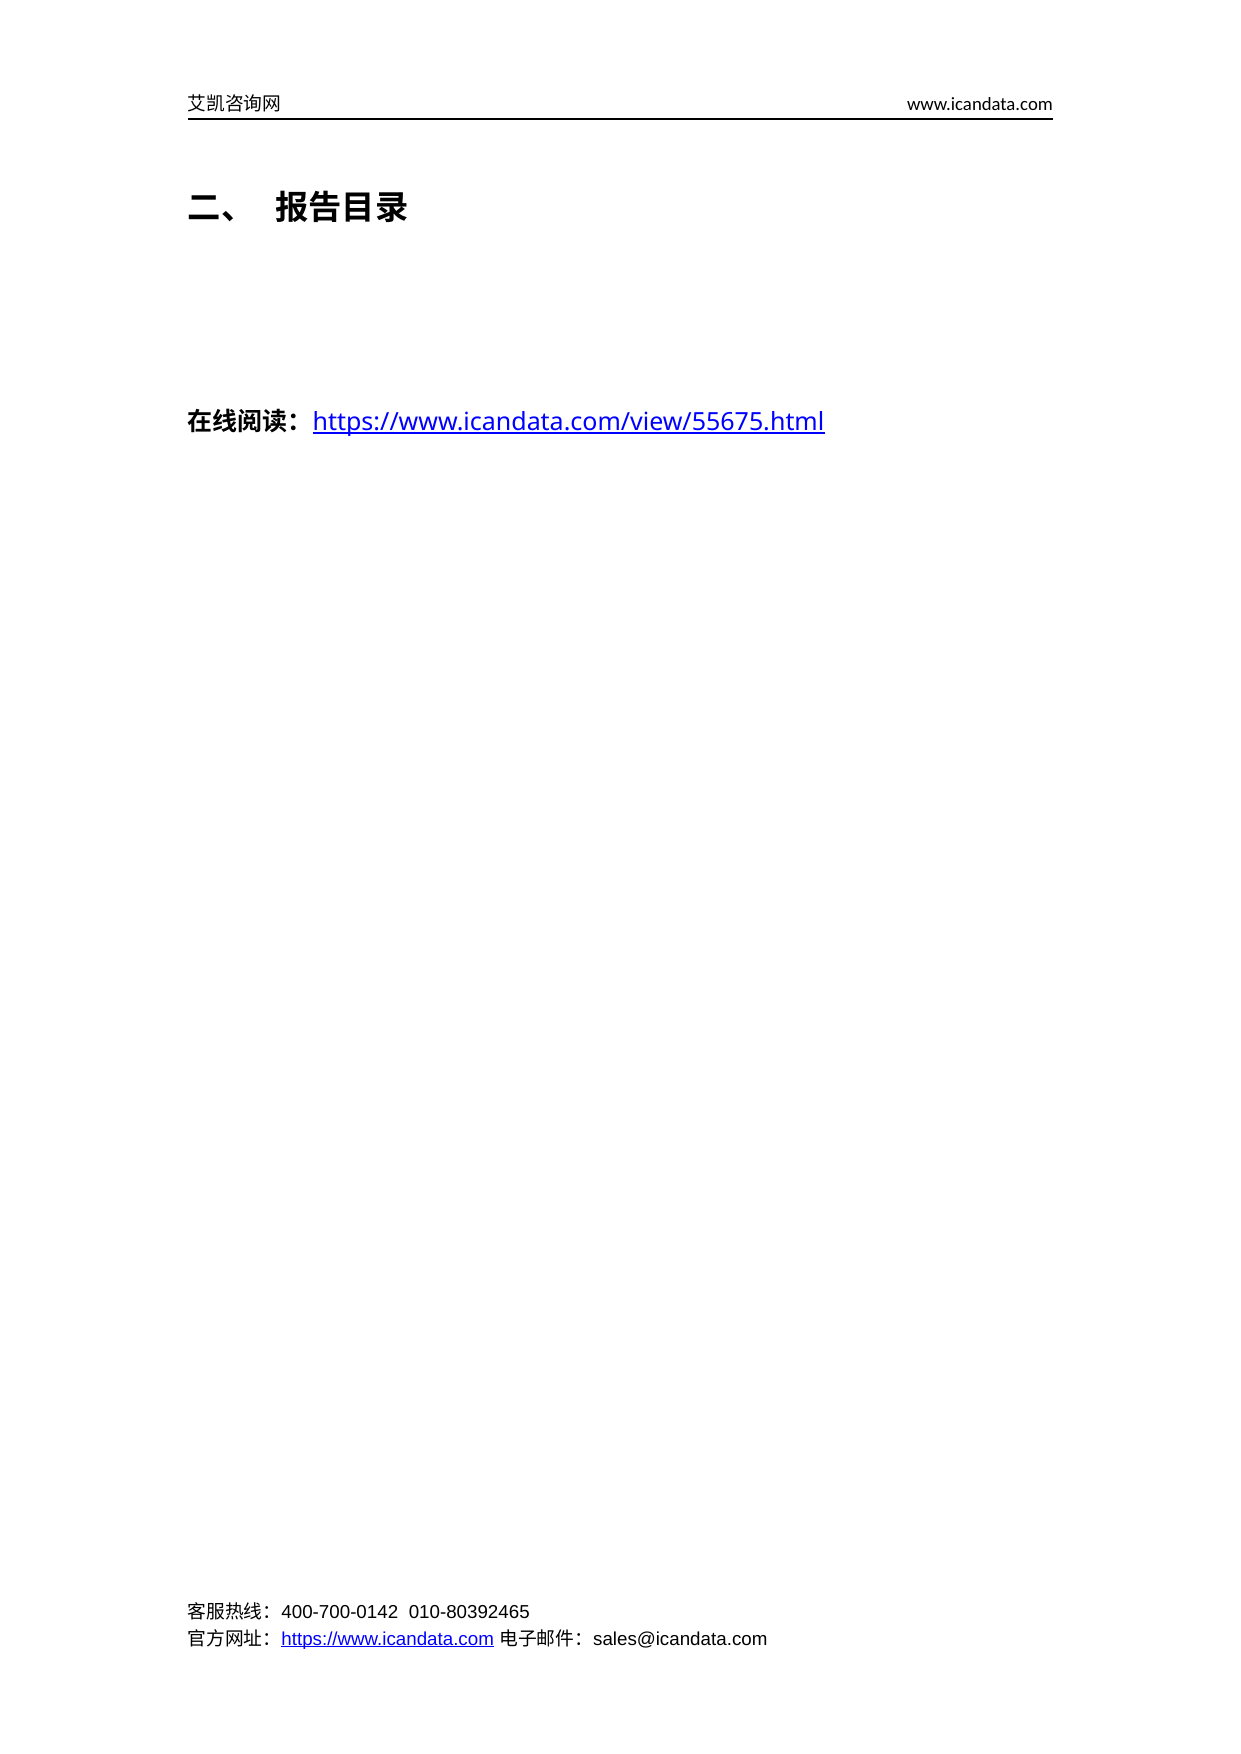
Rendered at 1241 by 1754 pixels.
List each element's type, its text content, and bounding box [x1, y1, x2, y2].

subtitle 报告目录 [187, 172, 1053, 237]
text 在线阅读：https://www.icandata.com/view/55675.html [187, 387, 1053, 452]
